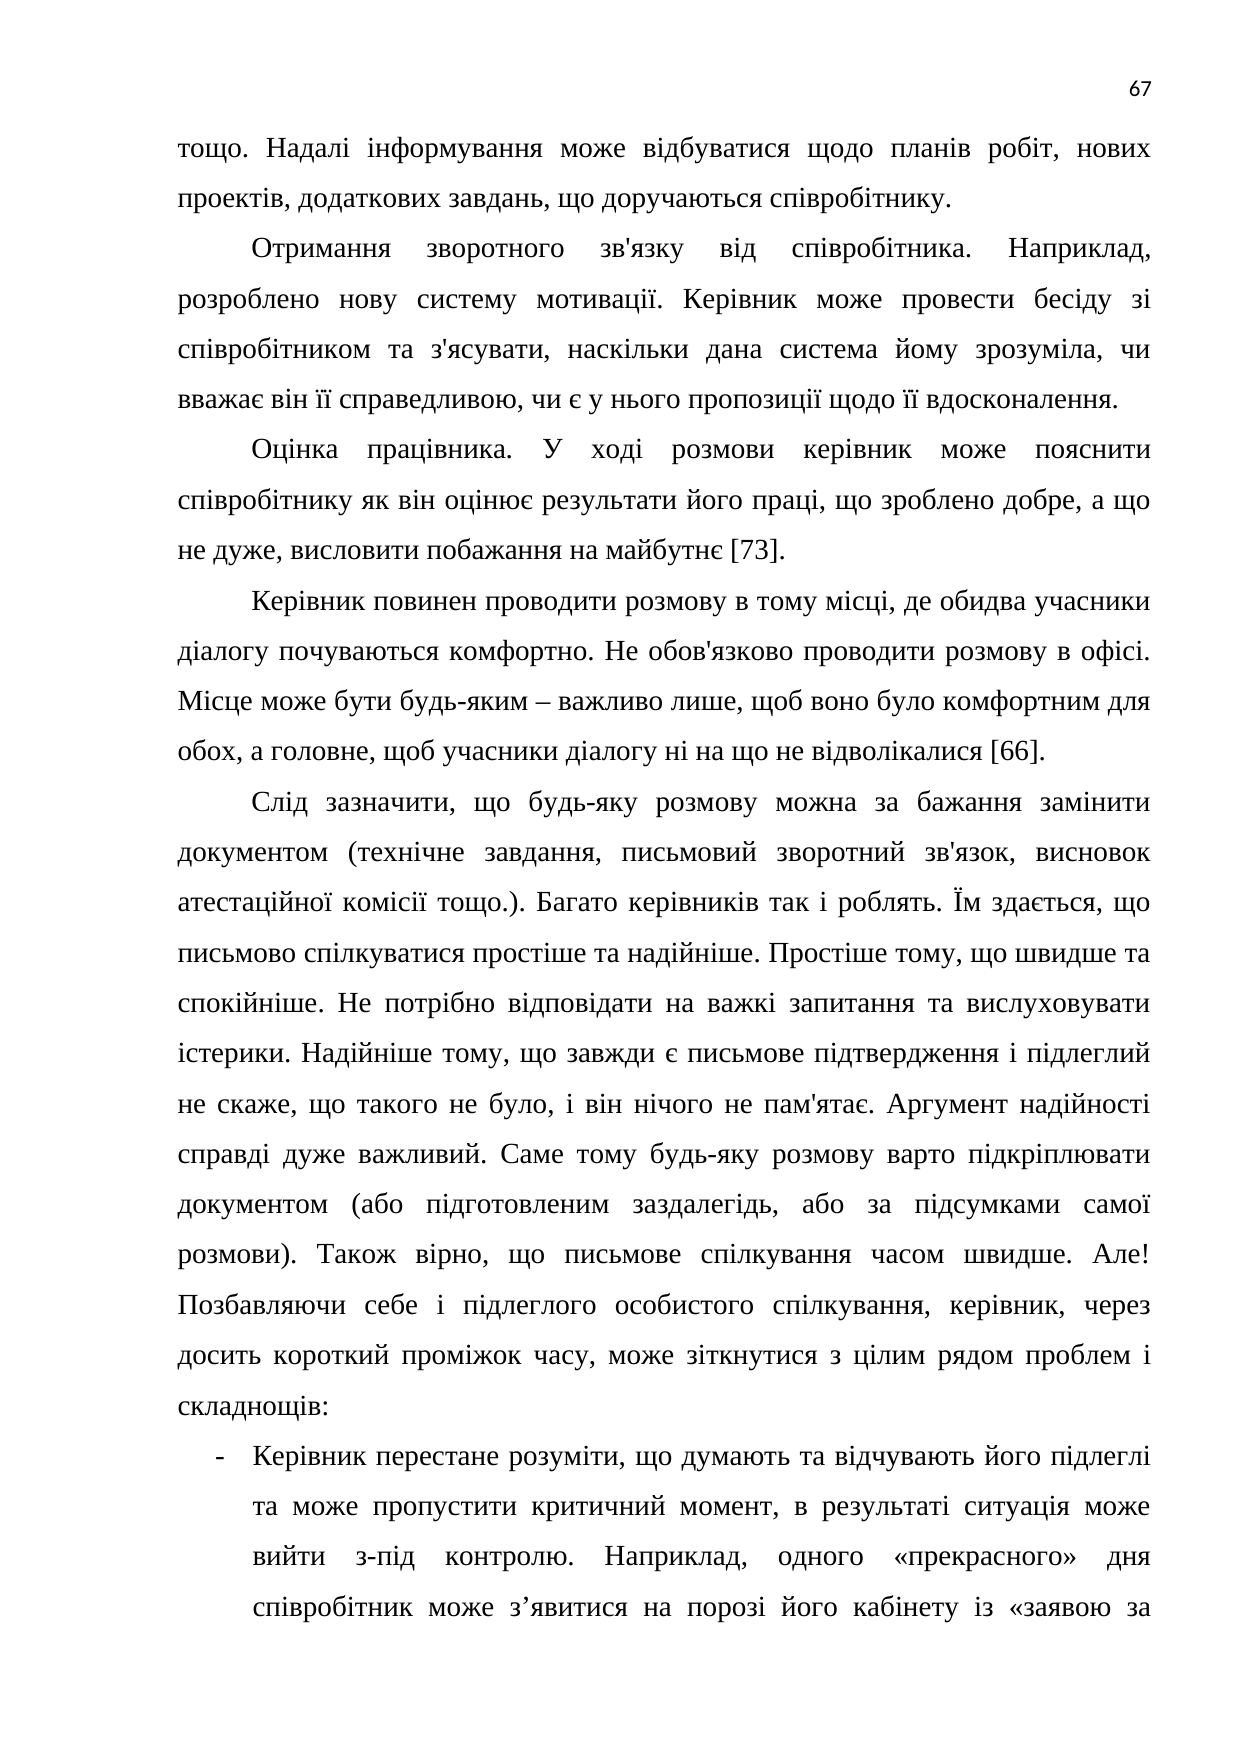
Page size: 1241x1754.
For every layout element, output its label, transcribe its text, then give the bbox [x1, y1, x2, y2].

text Керівник повинен проводити розмову в тому місці, де обидва учасники діалогу почуваються комфортно. Не обов'язково проводити розмову в офісі. Місце може бути будь-яким – важливо лише, щоб воно було комфортним для обох, а головне, щоб учасники діалогу ні на що не відволікалися [66]. [177, 583, 1152, 767]
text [177, 130, 1152, 214]
text Отримання зворотного зв'язку від співробітника. Наприклад, розроблено нову систему мотивації. Керівник може провести бесіду зі співробітником та з'ясувати, наскільки дана система йому зрозуміла, чи вважає він її справедливою, чи є у нього пропозиції щодо її вдосконалення. [177, 230, 1152, 415]
text Слід зазначити, що будь-яку розмову можна за бажання замінити документом (технічне завдання, письмовий зворотний зв'язок, висновок атестаційної комісії тощо.). Багато керівників так і роблять. Їм здається, що письмово спілкуватися простіше та надійніше. Простіше тому, що швидше та спокійніше. Не потрібно відповідати на важкі запитання та вислуховувати істерики. Надійніше тому, що завжди є письмове підтвердження і підлеглий не скаже, що такого не було, і він нічого не пам'ятає. Аргумент надійності справді дуже важливий. Саме тому будь-яку розмову варто підкріплювати документом (або підготовленим заздалегідь, або за підсумками самої розмови). Також вірно, що письмове спілкування часом швидше. Але! Позбавляючи себе і підлеглого особистого спілкування, керівник, через досить короткий проміжок часу, може зіткнутися з цілим рядом проблем і складнощів: [177, 784, 1152, 1421]
text Оцінка працівника. У ході розмови керівник може пояснити співробітнику як він оцінює результати його праці, що зроблено добре, а що не дуже, висловити побажання на майбутнє [73]. [177, 432, 1152, 566]
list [215, 1438, 1152, 1622]
